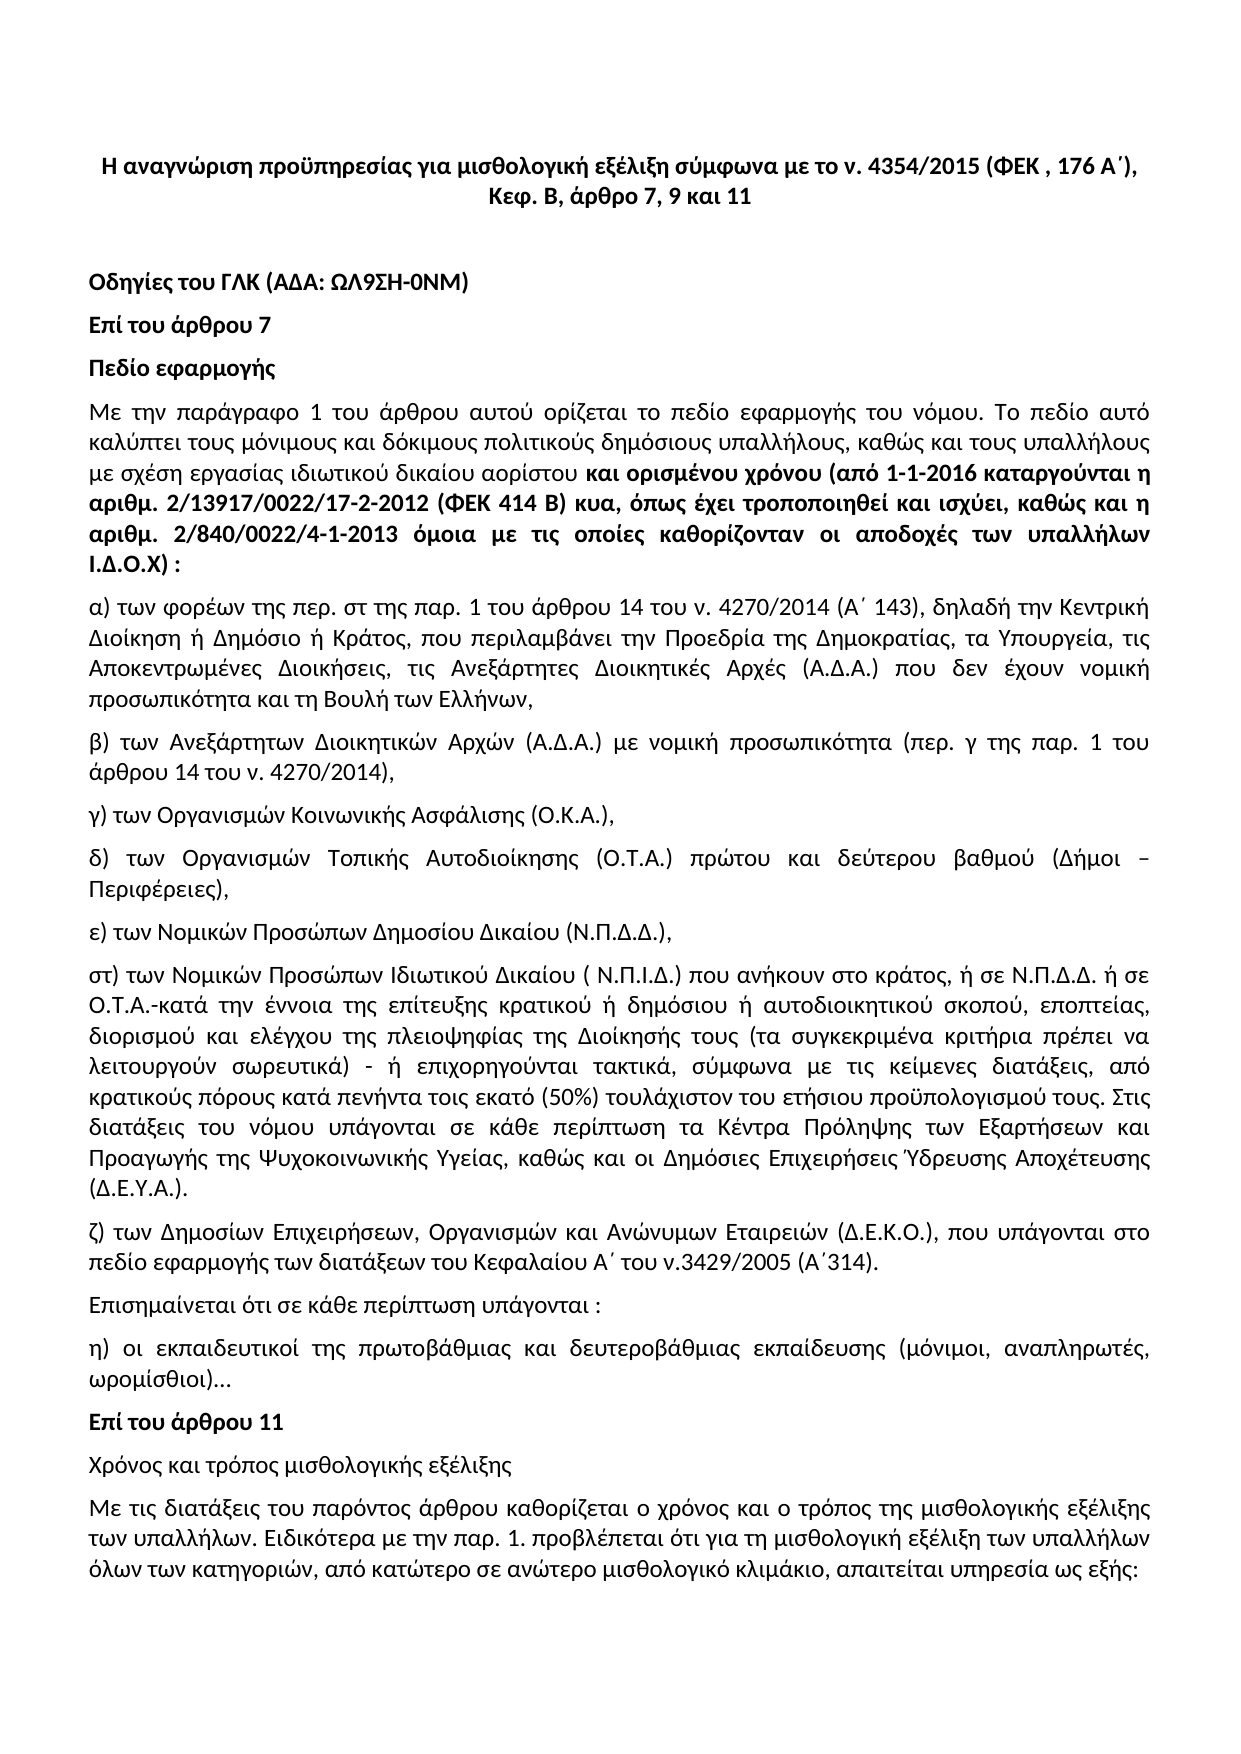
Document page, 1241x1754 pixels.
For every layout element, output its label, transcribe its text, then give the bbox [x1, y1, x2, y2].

text Πεδίο εφαρμογής [89, 353, 1152, 383]
text ζ) των Δημοσίων Επιχειρήσεων, Οργανισμών και Ανώνυμων Εταιρειών (Δ.Ε.Κ.Ο.), που υπάγονται στο πεδίο εφαρμογής των διατάξεων του Κεφαλαίου Α΄ του ν.3429/2005 (Α΄314). [89, 1216, 1152, 1277]
text Με τις διατάξεις του παρόντος άρθρου καθορίζεται ο χρόνος και ο τρόπος της μισθολογικής εξέλιξης των υπαλλήλων. Ειδικότερα με την παρ. 1. προβλέπεται ότι για τη μισθολογική εξέλιξη των υπαλλήλων όλων των κατηγοριών, από κατώτερο σε ανώτερο μισθολογικό κλιμάκιο, απαιτείται υπηρεσία ως εξής: [89, 1492, 1152, 1583]
text γ) των Οργανισμών Κοινωνικής Ασφάλισης (Ο.Κ.Α.), [89, 799, 1152, 830]
text α) των φορέων της περ. στ της παρ. 1 του άρθρου 14 του ν. 4270/2014 (Α΄ 143), δηλαδή την Κεντρική Διοίκηση ή Δημόσιο ή Κράτος, που περιλαμβάνει την Προεδρία της Δημοκρατίας, τα Υπουργεία, τις Αποκεντρωμένες Διοικήσεις, τις Ανεξάρτητες Διοικητικές Αρχές (Α.Δ.Α.) που δεν έχουν νομική προσωπικότητα και τη Βουλή των Ελλήνων, [89, 591, 1152, 713]
text Η αναγνώριση προϋπηρεσίας για μισθολογική εξέλιξη σύμφωνα με το ν. 4354/2015 (ΦΕΚ , 176 Α΄), Κεφ. Β, άρθρο 7, 9 και 11 [89, 150, 1152, 211]
text στ) των Νομικών Προσώπων Ιδιωτικού Δικαίου ( Ν.Π.Ι.Δ.) που ανήκουν στο κράτος, ή σε Ν.Π.Δ.Δ. ή σε Ο.Τ.Α.-κατά την έννοια της επίτευξης κρατικού ή δημόσιου ή αυτοδιοικητικού σκοπού, εποπτείας, διορισμού και ελέγχου της πλειοψηφίας της Διοίκησής τους (τα συγκεκριμένα κριτήρια πρέπει να λειτουργούν σωρευτικά) - ή επιχορηγούνται τακτικά, σύμφωνα με τις κείμενες διατάξεις, από κρατικούς πόρους κατά πενήντα τοις εκατό (50%) τουλάχιστον του ετήσιου προϋπολογισμού τους. Στις διατάξεις του νόμου υπάγονται σε κάθε περίπτωση τα Κέντρα Πρόληψης των Εξαρτήσεων και Προαγωγής της Ψυχοκοινωνικής Υγείας, καθώς και οι Δημόσιες Επιχειρήσεις Ύδρευσης Αποχέτευσης (Δ.Ε.Υ.Α.). [89, 959, 1152, 1203]
text Οδηγίες του ΓΛΚ (ΑΔΑ: ΩΛ9ΣΗ-0ΝΜ) [89, 267, 1152, 297]
text η) οι εκπαιδευτικοί της πρωτοβάθμιας και δευτεροβάθμιας εκπαίδευσης (μόνιμοι, αναπληρωτές, ωρομίσθιοι)… [89, 1332, 1152, 1393]
text Επισημαίνεται ότι σε κάθε περίπτωση υπάγονται : [89, 1289, 1152, 1320]
text ε) των Νομικών Προσώπων Δημοσίου Δικαίου (Ν.Π.Δ.Δ.), [89, 916, 1152, 946]
text Χρόνος και τρόπος μισθολογικής εξέλιξης [89, 1449, 1152, 1479]
text β) των Ανεξάρτητων Διοικητικών Αρχών (Α.Δ.Α.) με νομική προσωπικότητα (περ. γ της παρ. 1 του άρθρου 14 του ν. 4270/2014), [89, 726, 1152, 787]
text δ) των Οργανισμών Τοπικής Αυτοδιοίκησης (Ο.Τ.Α.) πρώτου και δεύτερου βαθμού (Δήμοι – Περιφέρειες), [89, 842, 1152, 903]
text Με την παράγραφο 1 του άρθρου αυτού ορίζεται το πεδίο εφαρμογής του νόμου. Το πεδίο αυτό καλύπτει τους μόνιμους και δόκιμους πολιτικούς δημόσιους υπαλλήλους, καθώς και τους υπαλλήλους με σχέση εργασίας ιδιωτικού δικαίου αορίστου και ορισμένου χρόνου (από 1-1-2016 καταργούνται η αριθμ. 2/13917/0022/17-2-2012 (ΦΕΚ 414 Β) κυα, όπως έχει τροποποιηθεί και ισχύει, καθώς και η αριθμ. 2/840/0022/4-1-2013 όμοια με τις οποίες καθορίζονταν οι αποδοχές των υπαλλήλων Ι.Δ.Ο.Χ) : [89, 396, 1152, 579]
text Επί του άρθρου 7 [89, 309, 1152, 340]
text Επί του άρθρου 11 [89, 1406, 1152, 1436]
